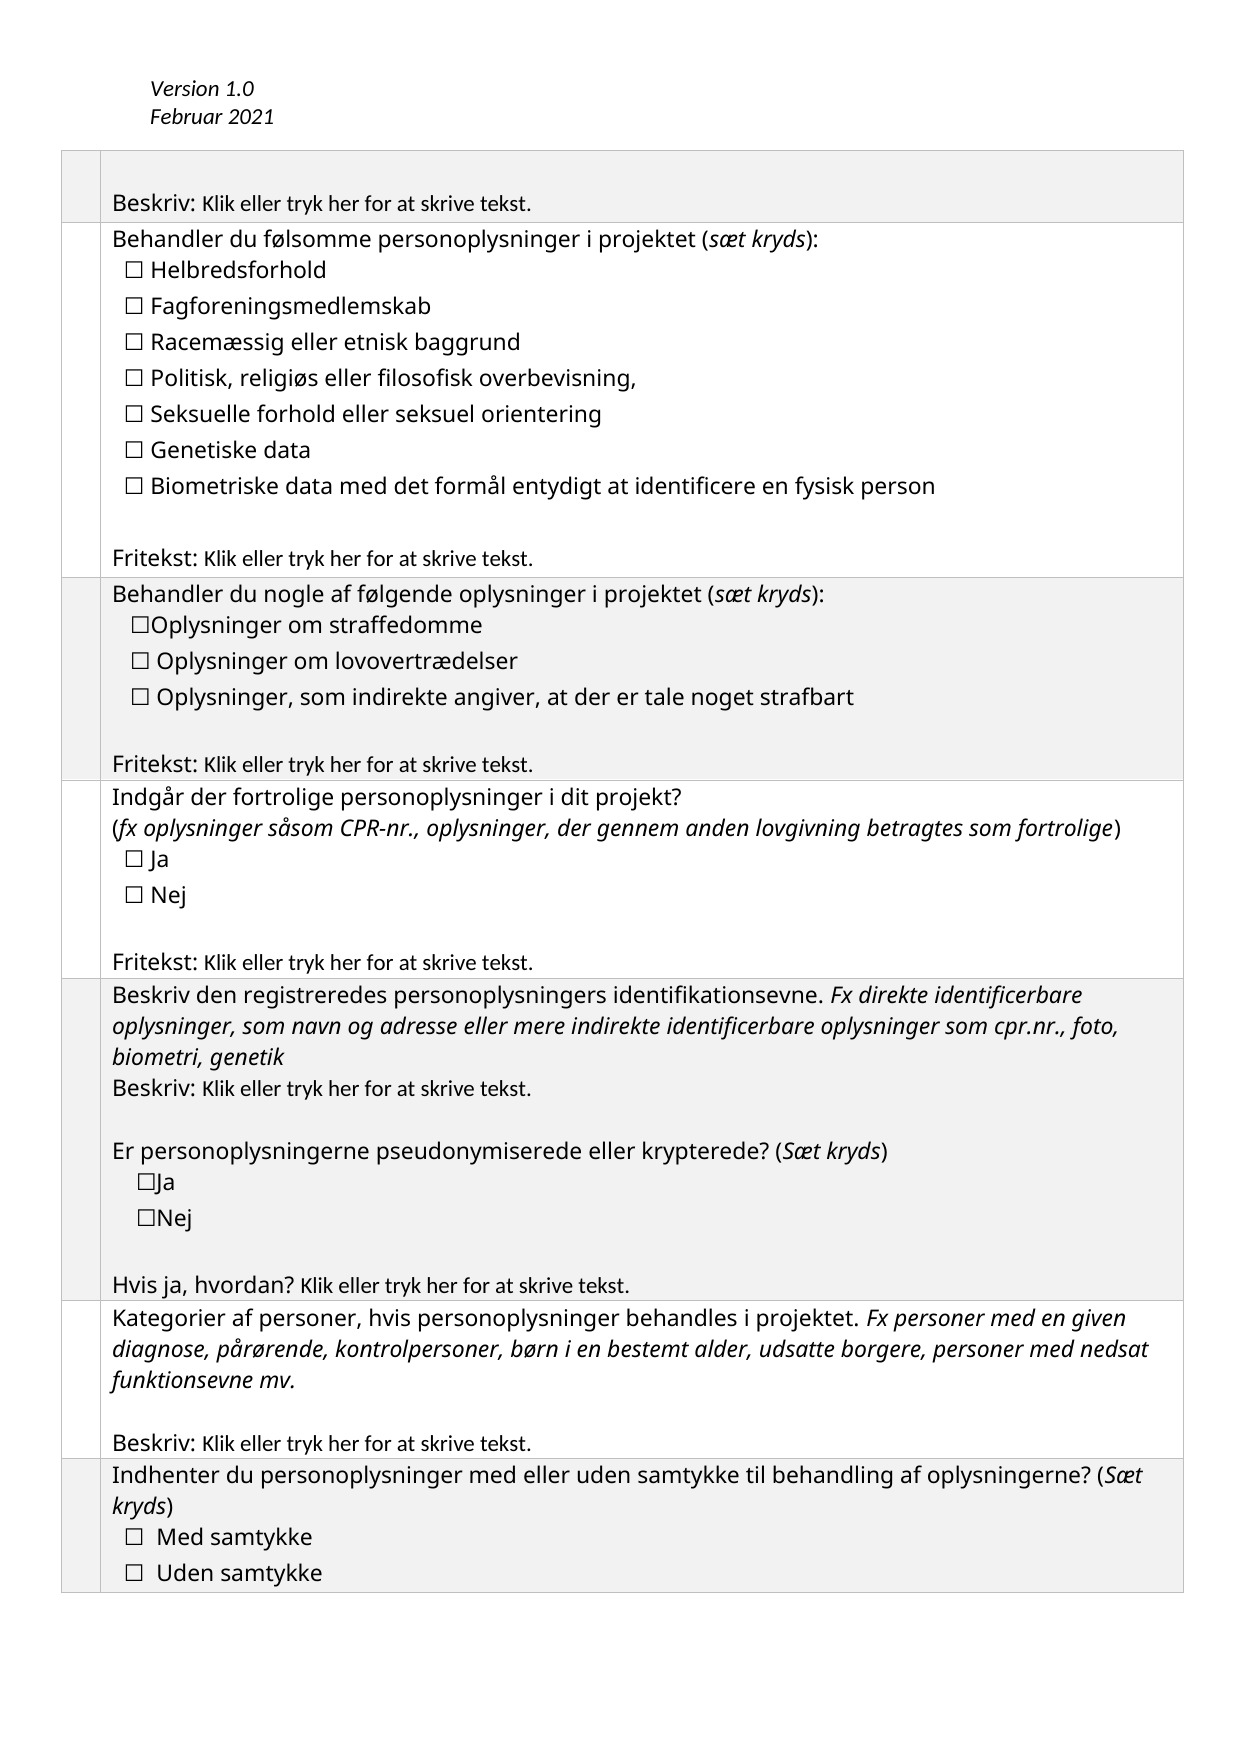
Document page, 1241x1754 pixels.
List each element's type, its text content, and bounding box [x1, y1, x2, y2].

table_cell Indgår der fortrolige personoplysninger i dit projekt? (fx oplysninger såsom CPR-nr., oplysninger, der gennem anden lovgivning betragtes som fortrolige) Ja Nej Fritekst: [101, 781, 1183, 977]
table_cell [62, 151, 100, 222]
table_cell Kategorier af personer, hvis personoplysninger behandles i projektet. Fx personer med en given diagnose, pårørende, kontrolpersoner, børn i en bestemt alder, udsatte borgere, personer med nedsat funktionsevne mv. Beskriv: [101, 1301, 1183, 1458]
table_cell [62, 1301, 100, 1458]
table_cell [62, 979, 100, 1300]
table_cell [101, 151, 1183, 222]
table_cell [62, 223, 100, 577]
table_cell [101, 1459, 1183, 1592]
table_cell [62, 578, 100, 779]
table_cell [62, 781, 100, 977]
table_cell Behandler du nogle af følgende oplysninger i projektet (sæt kryds): Oplysninger om straffedomme Oplysninger om lovovertrædelser Oplysninger, som indirekte angiver, at der er tale noget strafbart Fritekst: [101, 578, 1183, 779]
table_cell Behandler du følsomme personoplysninger i projektet (sæt kryds): Helbredsforhold Fagforeningsmedlemskab Racemæssig eller etnisk baggrund Politisk, religiøs eller filosofisk overbevisning, Seksuelle forhold eller seksuel orientering Genetiske data Biometriske data med det formål entydigt at identificere en fysisk person Fritekst: [101, 223, 1183, 577]
table_cell [62, 1459, 100, 1592]
table_cell Beskriv den registreredes personoplysningers identifikationsevne. Fx direkte identificerbare oplysninger, som navn og adresse eller mere indirekte identificerbare oplysninger som cpr.nr., foto, biometri, genetik Beskriv: Er personoplysningerne pseudonymiserede eller krypterede? (Sæt kryds) Ja Nej Hvis ja, hvordan? [101, 979, 1183, 1300]
